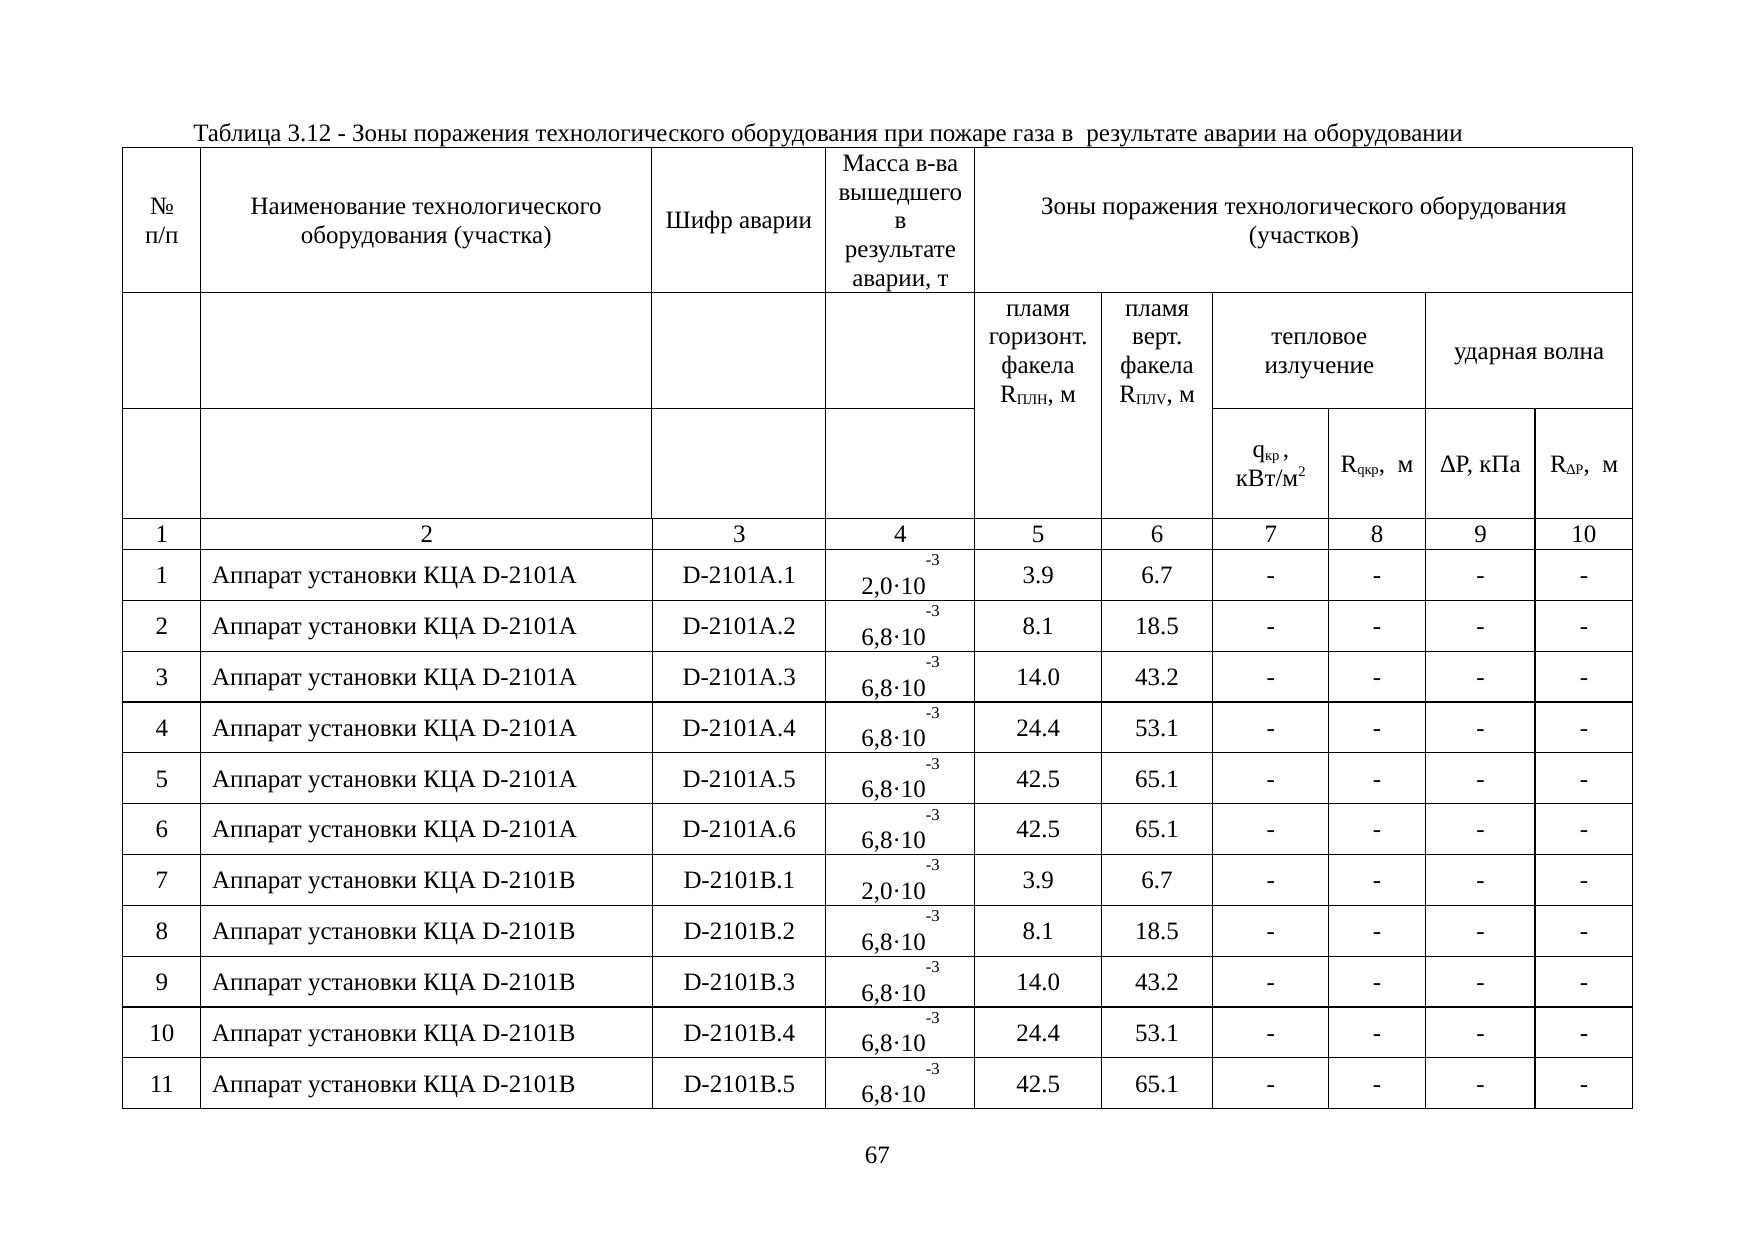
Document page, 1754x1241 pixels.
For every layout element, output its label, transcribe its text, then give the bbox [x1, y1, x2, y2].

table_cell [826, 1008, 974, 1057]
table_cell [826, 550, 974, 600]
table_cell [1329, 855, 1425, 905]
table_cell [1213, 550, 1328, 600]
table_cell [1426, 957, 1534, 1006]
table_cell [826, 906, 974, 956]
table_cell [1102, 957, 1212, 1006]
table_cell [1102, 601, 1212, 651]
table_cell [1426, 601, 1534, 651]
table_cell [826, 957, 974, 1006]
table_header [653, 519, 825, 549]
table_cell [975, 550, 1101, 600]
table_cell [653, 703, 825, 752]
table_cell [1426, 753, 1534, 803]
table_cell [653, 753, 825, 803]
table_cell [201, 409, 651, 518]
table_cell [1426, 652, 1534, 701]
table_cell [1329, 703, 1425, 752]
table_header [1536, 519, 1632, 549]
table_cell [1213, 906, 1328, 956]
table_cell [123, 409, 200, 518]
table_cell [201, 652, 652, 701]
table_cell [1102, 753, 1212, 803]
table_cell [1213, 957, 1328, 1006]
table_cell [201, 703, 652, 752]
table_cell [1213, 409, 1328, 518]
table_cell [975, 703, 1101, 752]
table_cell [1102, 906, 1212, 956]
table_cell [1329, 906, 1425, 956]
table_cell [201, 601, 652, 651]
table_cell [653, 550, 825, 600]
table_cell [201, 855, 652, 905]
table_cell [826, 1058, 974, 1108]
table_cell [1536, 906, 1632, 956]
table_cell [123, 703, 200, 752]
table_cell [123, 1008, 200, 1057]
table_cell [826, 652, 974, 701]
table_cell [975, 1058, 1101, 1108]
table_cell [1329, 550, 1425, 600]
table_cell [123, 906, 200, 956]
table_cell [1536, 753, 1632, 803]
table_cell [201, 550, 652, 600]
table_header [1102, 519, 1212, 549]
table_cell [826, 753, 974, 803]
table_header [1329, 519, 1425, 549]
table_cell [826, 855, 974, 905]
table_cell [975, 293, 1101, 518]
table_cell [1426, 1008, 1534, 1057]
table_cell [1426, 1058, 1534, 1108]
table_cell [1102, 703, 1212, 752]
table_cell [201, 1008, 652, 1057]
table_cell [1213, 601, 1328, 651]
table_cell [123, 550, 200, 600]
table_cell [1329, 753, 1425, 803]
text Таблица 3.12 - Зоны поражения технологического оборудования при пожаре газа в результате аварии на оборудовании [118, 118, 1636, 147]
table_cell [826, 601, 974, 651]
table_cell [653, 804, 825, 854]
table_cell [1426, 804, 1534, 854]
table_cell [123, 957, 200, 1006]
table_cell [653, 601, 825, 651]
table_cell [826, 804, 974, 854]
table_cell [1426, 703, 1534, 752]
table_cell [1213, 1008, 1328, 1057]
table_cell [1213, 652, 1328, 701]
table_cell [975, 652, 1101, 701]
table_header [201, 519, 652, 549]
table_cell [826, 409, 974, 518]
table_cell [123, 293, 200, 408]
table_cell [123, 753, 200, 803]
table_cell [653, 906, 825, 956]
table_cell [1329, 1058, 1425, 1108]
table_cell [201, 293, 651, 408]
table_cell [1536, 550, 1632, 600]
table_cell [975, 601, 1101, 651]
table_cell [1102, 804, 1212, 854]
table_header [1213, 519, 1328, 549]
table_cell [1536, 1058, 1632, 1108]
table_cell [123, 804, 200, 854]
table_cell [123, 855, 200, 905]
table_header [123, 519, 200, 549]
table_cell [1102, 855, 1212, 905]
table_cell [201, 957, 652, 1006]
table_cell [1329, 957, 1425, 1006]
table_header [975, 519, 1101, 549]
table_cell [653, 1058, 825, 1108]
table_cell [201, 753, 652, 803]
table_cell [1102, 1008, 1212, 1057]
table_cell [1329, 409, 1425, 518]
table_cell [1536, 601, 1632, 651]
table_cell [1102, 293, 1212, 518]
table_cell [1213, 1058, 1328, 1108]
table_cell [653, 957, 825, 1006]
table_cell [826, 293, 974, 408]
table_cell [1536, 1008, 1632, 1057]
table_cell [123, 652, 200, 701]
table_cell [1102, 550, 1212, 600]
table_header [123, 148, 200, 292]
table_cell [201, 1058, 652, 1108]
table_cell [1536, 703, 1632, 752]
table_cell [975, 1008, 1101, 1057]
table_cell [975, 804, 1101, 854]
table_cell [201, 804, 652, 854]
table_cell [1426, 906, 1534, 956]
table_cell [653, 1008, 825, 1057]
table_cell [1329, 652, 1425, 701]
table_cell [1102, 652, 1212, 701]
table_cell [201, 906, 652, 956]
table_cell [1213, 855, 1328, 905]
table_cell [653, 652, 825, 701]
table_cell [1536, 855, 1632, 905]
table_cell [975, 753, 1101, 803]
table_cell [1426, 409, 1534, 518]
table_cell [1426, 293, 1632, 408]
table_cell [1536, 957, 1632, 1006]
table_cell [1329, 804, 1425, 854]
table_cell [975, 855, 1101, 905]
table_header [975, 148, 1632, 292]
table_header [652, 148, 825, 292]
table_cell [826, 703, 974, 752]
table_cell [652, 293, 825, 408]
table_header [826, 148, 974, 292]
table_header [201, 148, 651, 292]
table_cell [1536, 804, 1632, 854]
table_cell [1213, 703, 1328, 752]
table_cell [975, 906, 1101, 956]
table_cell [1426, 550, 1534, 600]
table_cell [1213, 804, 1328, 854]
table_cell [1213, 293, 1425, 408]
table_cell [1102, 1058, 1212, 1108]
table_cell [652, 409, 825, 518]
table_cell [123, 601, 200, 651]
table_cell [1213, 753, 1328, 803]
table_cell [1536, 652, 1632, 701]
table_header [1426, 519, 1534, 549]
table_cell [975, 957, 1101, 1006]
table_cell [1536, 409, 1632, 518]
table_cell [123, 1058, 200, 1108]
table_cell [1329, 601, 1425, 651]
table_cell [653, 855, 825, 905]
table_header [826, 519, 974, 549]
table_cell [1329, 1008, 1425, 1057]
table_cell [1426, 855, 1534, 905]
